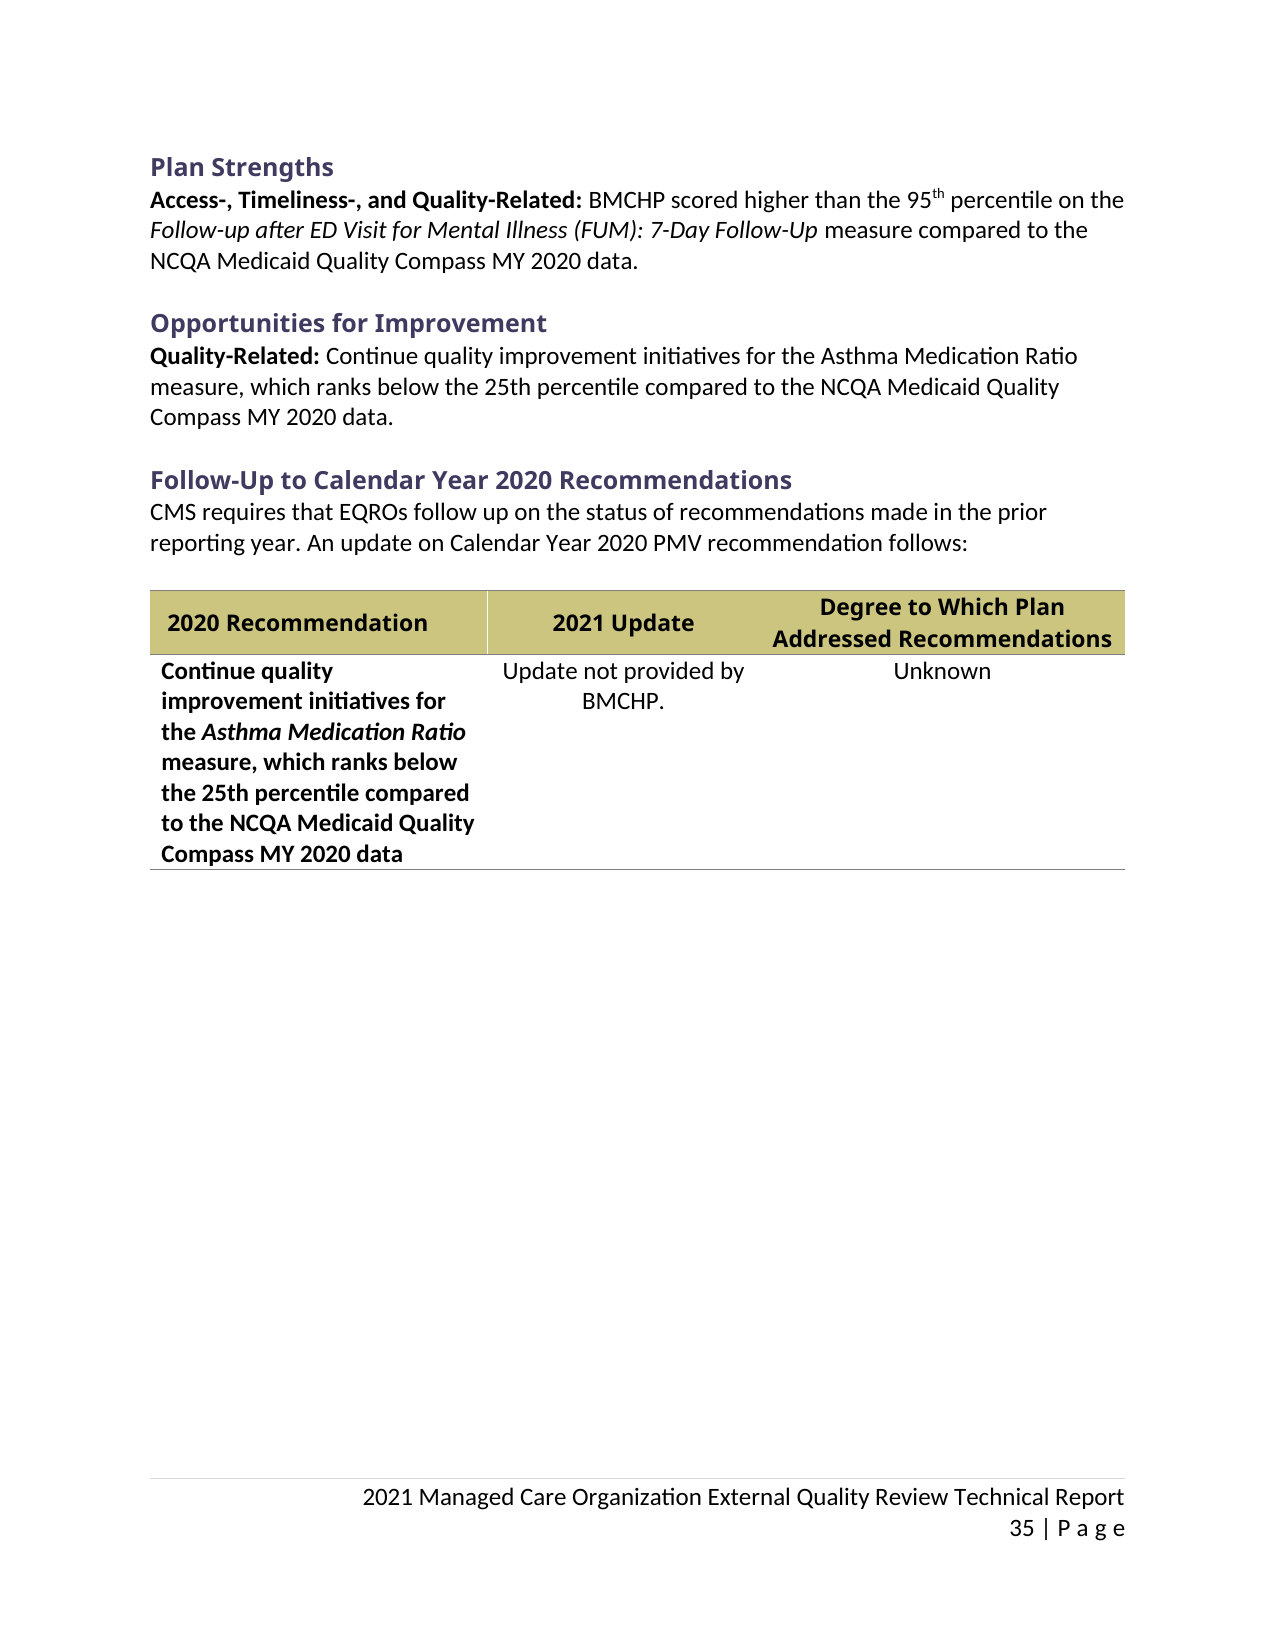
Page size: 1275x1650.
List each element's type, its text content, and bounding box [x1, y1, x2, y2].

table_header 2021 Update [488, 591, 759, 654]
table_cell Update not provided by BMCHP. [488, 655, 759, 868]
text Quality-Related: Continue quality improvement initiatives for the Asthma Medication Ratio measure, which ranks below the 25th percentile compared to the NCQA Medicaid Quality Compass MY 2020 data. [150, 340, 1125, 432]
table_header Degree to Which Plan Addressed Recommendations [759, 591, 1125, 654]
table_cell Unknown [759, 655, 1125, 868]
text Plan Strengths [150, 150, 1125, 184]
table_cell Continue quality improvement initiatives for the Asthma Medication Ratio measure, which ranks below the 25th percentile compared to the NCQA Medicaid Quality Compass MY 2020 data [150, 655, 487, 868]
text Opportunities for Improvement [150, 306, 1125, 340]
text CMS requires that EQROs follow up on the status of recommendations made in the prior reporting year. An update on Calendar Year 2020 PMV recommendation follows: [150, 496, 1125, 557]
text Follow-Up to Calendar Year 2020 Recommendations [150, 462, 1125, 496]
table_header 2020 Recommendation [150, 591, 487, 654]
text Access-, Timeliness-, and Quality-Related: BMCHP scored higher than the 95th percentile on the Follow-up after ED Visit for Mental Illness (FUM): 7-Day Follow-Up measure compared to the NCQA Medicaid Quality Compass MY 2020 data. [150, 184, 1125, 276]
